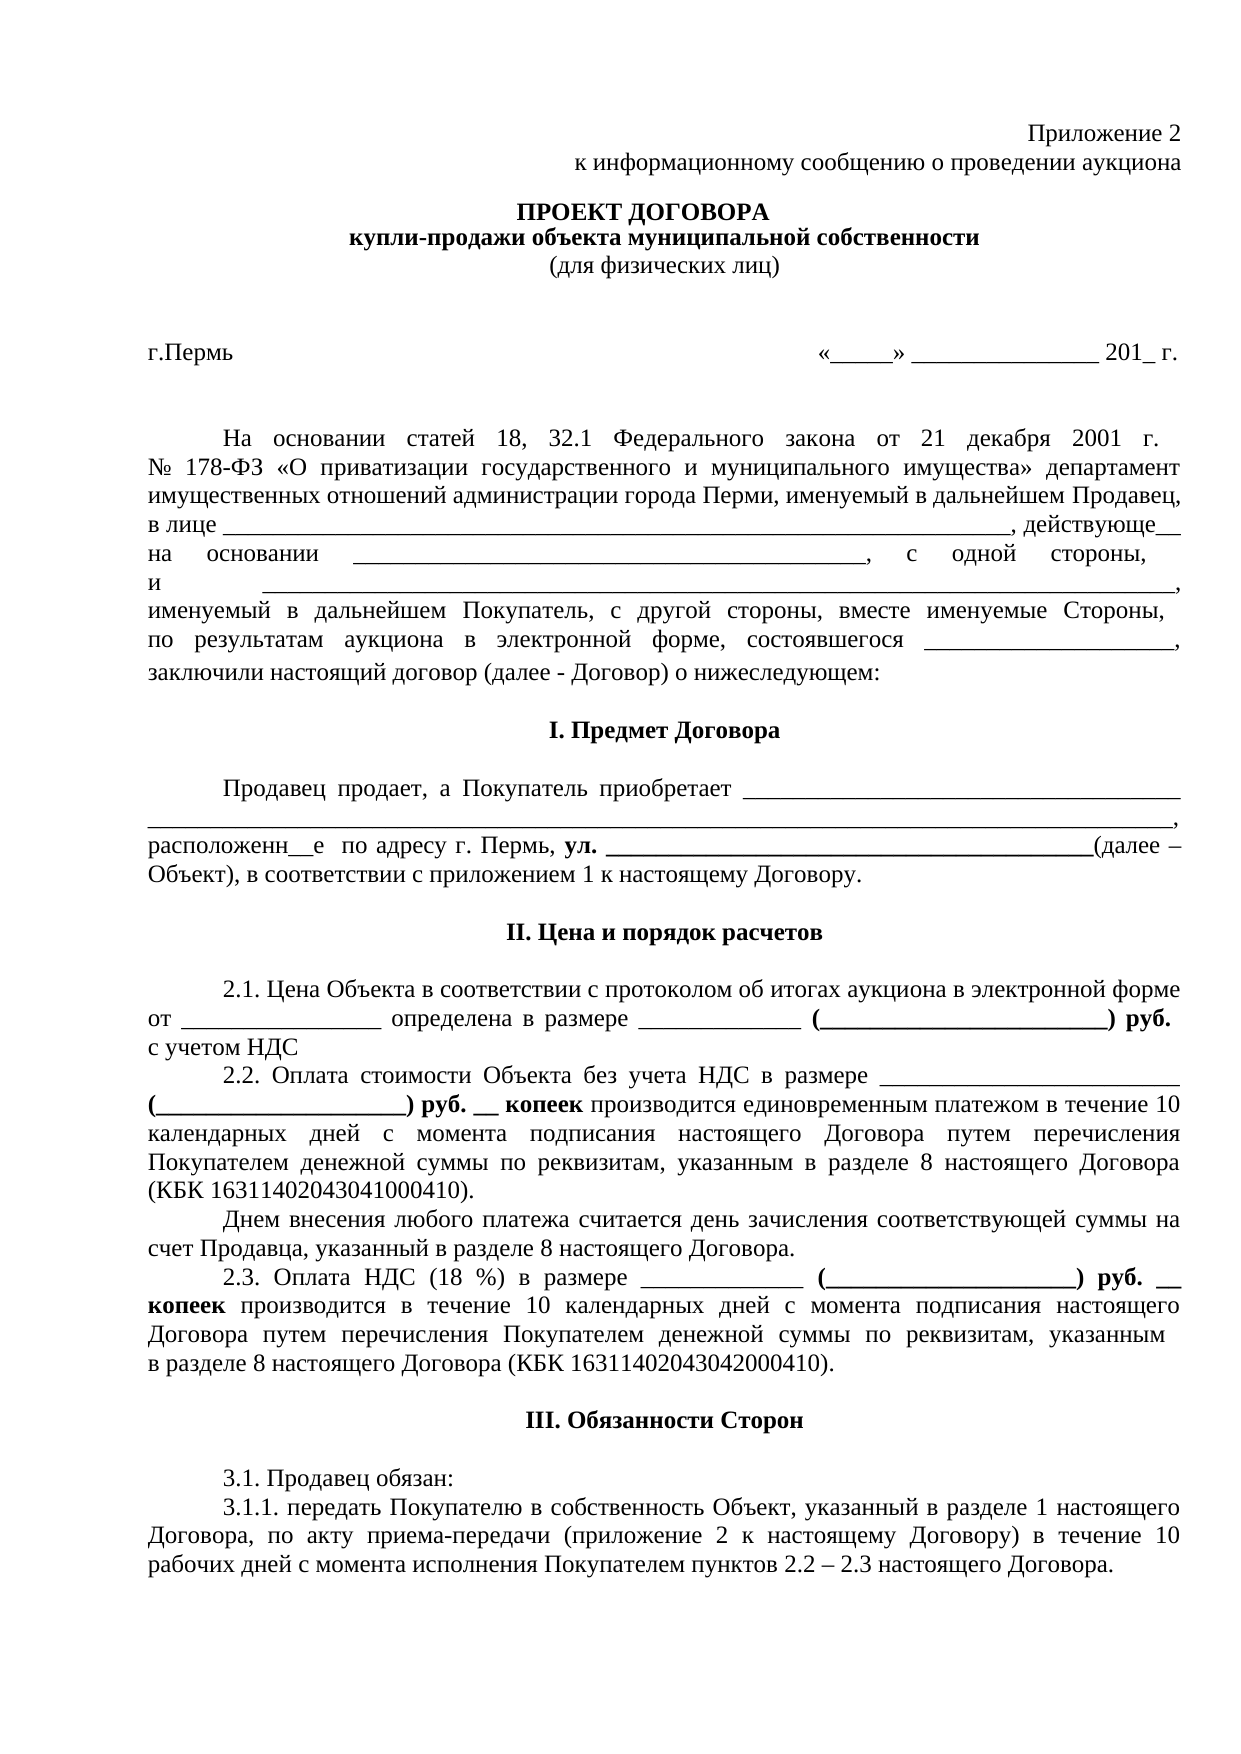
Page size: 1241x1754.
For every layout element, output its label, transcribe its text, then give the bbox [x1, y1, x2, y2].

text г.Пермь «_____» _______________ 201_ г. [148, 337, 1181, 366]
text 2.2. Оплата стоимости Объекта без учета НДС в размере ________________________ (________________________________________) pуб. ___копеек производится единовременным платежом в течение 10 календарных дней с момента подписания настоящего Договора путем перечисления Покупателем денежной суммы по реквизитам, указанным в разделе 8 настоящего Договора (КБК 16311402043041000410). [148, 1060, 1181, 1204]
text Приложение 2 [148, 118, 1181, 147]
text купли-продажи объекта муниципальной собственности [148, 226, 1181, 251]
text к информационному сообщению о проведении аукциона [89, 147, 1181, 176]
text 2.3. Оплата НДС (18 %) в размере _____________ (____________________) pуб. __ копеек производится в течение 10 календарных дней с момента подписания настоящего Договора путем перечисления Покупателем денежной суммы по реквизитам, указанным в разделе 8 настоящего Договора (КБК 16311402043042000410). [148, 1262, 1181, 1377]
text ПРОЕКТ ДОГОВОРА [443, 201, 1181, 226]
text III. Обязанности Сторон [148, 1405, 1181, 1434]
text На основании статей 18, 32.1 Федерального закона от 21 декабря 2001 г. № 178-ФЗ «О приватизации государственного и муниципального имущества» департамент имущественных отношений администрации города Перми, именуемый в дальнейшем Продавец, в лице _______________________________________________________________, действующе__ на основании _________________________________________, с одной стороны, и _________________________________________________________________________, именуемый в дальнейшем Покупатель, с другой стороны, вместе именуемые Стороны, по результатам аукциона в электронной форме, состоявшегося ____________________, заключили настоящий договор (далее - Договор) о нижеследующем: [148, 423, 1181, 687]
text 2.1. Цена Объекта в соответствии с протоколом об итогах аукциона в электронной форме от ________________ определена в размере _____________ (_______________________) pуб. с учетом НДС [148, 974, 1181, 1060]
text 3.1.1. передать Покупателю в собственность Объект, указанный в разделе 1 настоящего Договора, по акту приема-передачи (приложение 2 к настоящему Договору) в течение 10 рабочих дней с момента исполнения Покупателем пунктов 2.2 – 2.3 настоящего Договора. [148, 1492, 1181, 1578]
text Продавец продает, а Покупатель приобретает ___________________________________ __________________________________________________________________________________, расположенн__е по адресу г. Пермь, _______________________________________(далее – Объект), в соответствии с приложением 1 к настоящему Договору. [148, 773, 1181, 888]
text I. Предмет Договора [148, 715, 1181, 744]
text II. Цена и порядок расчетов [148, 917, 1181, 945]
text (для физических лиц) [148, 251, 1181, 279]
text Днем внесения любого платежа считается день зачисления соответствующей суммы на счет Продавца, указанный в разделе 8 настоящего Договора. [148, 1204, 1181, 1262]
text 3.1. Продавец обязан: [148, 1463, 1181, 1492]
